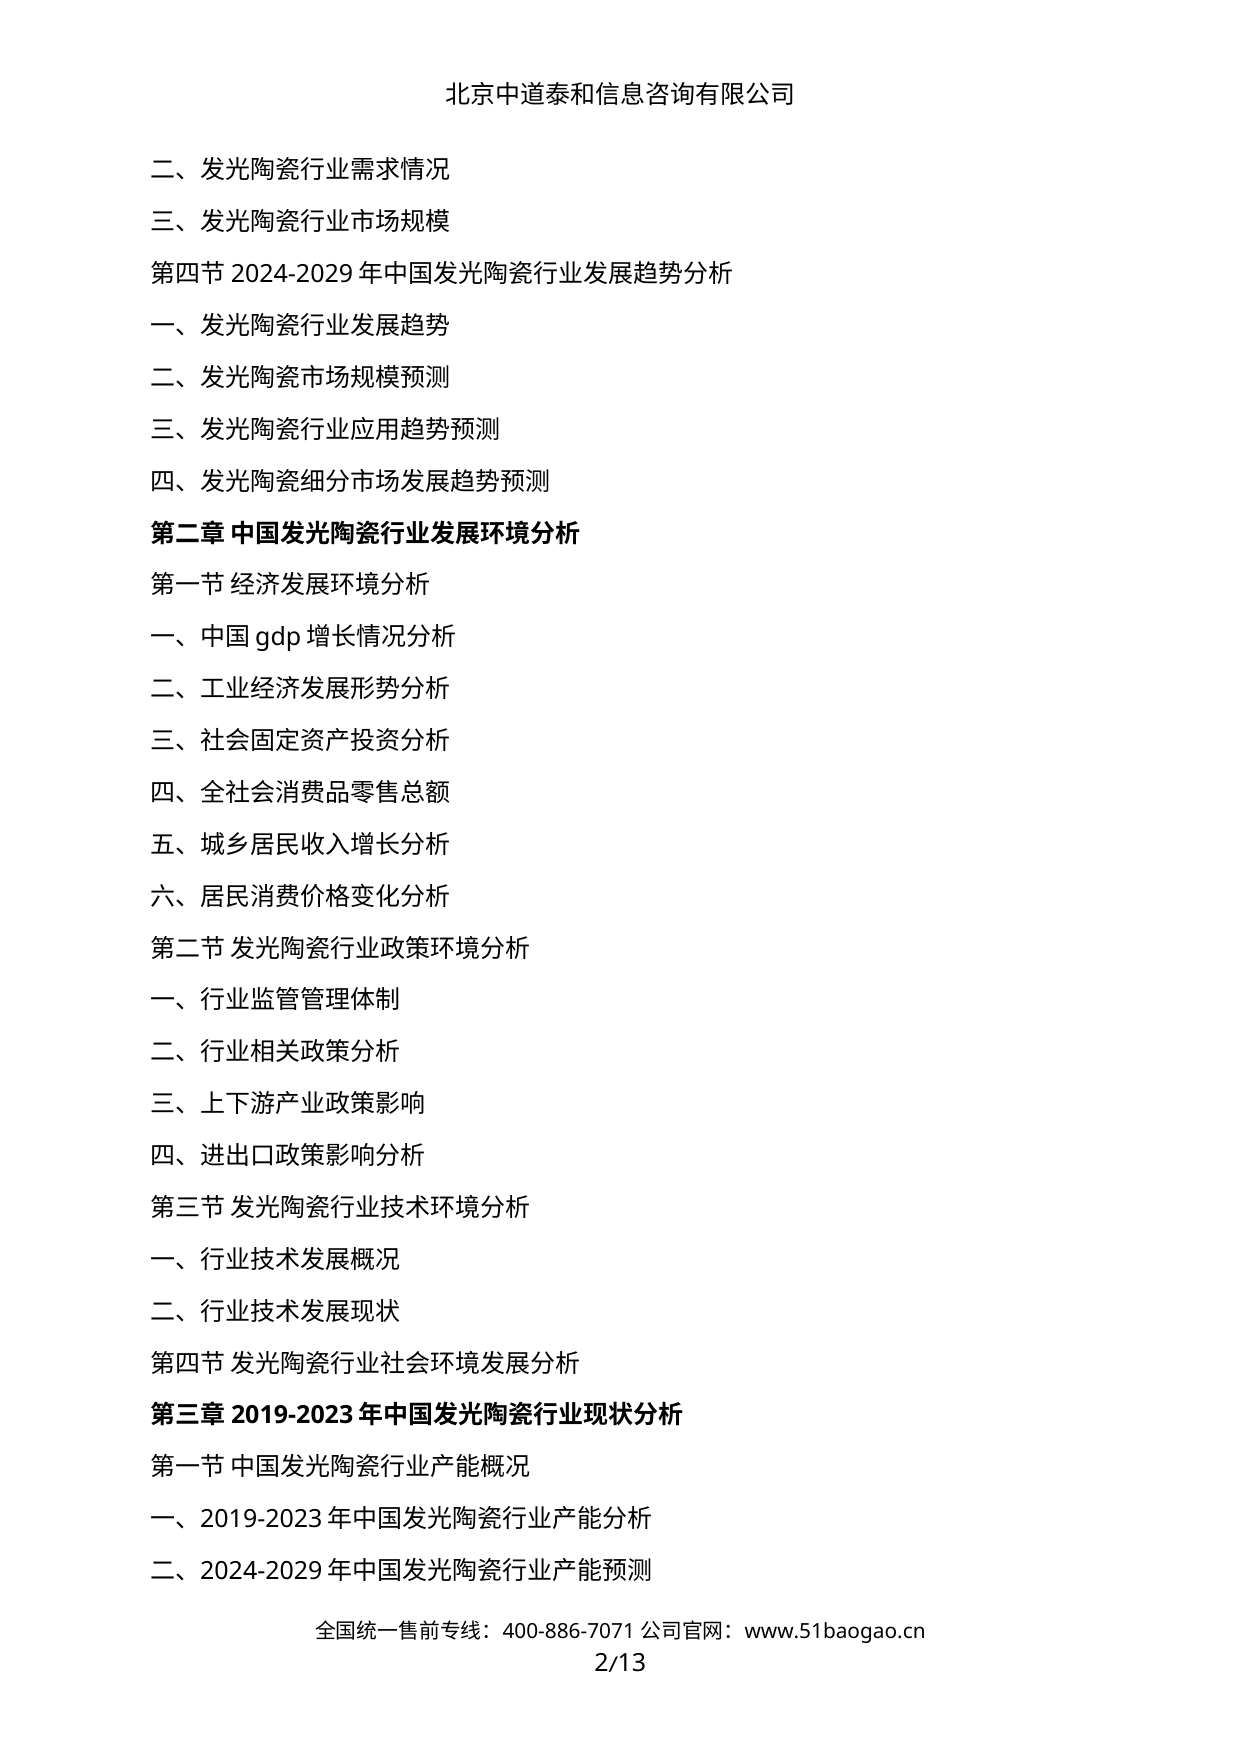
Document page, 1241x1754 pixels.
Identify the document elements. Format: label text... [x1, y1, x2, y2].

text 二、行业相关政策分析 [150, 1032, 1090, 1068]
text 第一节 经济发展环境分析 [150, 565, 1090, 601]
text 第三节 发光陶瓷行业技术环境分析 [150, 1187, 1090, 1224]
text 第一节 中国发光陶瓷行业产能概况 [150, 1447, 1090, 1483]
text 第四节 2024-2029年中国发光陶瓷行业发展趋势分析 [150, 254, 1090, 290]
text 第四节 发光陶瓷行业社会环境发展分析 [150, 1343, 1090, 1379]
text 三、上下游产业政策影响 [150, 1084, 1090, 1120]
text 二、2024-2029年中国发光陶瓷行业产能预测 [150, 1551, 1090, 1587]
text 第二章 中国发光陶瓷行业发展环境分析 [150, 513, 1090, 549]
text 四、全社会消费品零售总额 [150, 772, 1090, 809]
text 二、发光陶瓷市场规模预测 [150, 357, 1090, 394]
text 五、城乡居民收入增长分析 [150, 824, 1090, 861]
text 三、发光陶瓷行业应用趋势预测 [150, 409, 1090, 446]
text 二、行业技术发展现状 [150, 1291, 1090, 1327]
text 一、2019-2023年中国发光陶瓷行业产能分析 [150, 1499, 1090, 1535]
text 一、中国gdp增长情况分析 [150, 617, 1090, 653]
text 四、发光陶瓷细分市场发展趋势预测 [150, 461, 1090, 497]
text 二、发光陶瓷行业需求情况 [150, 150, 1090, 186]
text 四、进出口政策影响分析 [150, 1136, 1090, 1172]
text 一、行业监管管理体制 [150, 980, 1090, 1016]
text 二、工业经济发展形势分析 [150, 669, 1090, 705]
text 一、发光陶瓷行业发展趋势 [150, 306, 1090, 342]
text 三、发光陶瓷行业市场规模 [150, 202, 1090, 238]
text 一、行业技术发展概况 [150, 1239, 1090, 1276]
text 第二节 发光陶瓷行业政策环境分析 [150, 928, 1090, 964]
text 第三章 2019-2023年中国发光陶瓷行业现状分析 [150, 1395, 1090, 1431]
text 六、居民消费价格变化分析 [150, 876, 1090, 912]
text 三、社会固定资产投资分析 [150, 721, 1090, 757]
